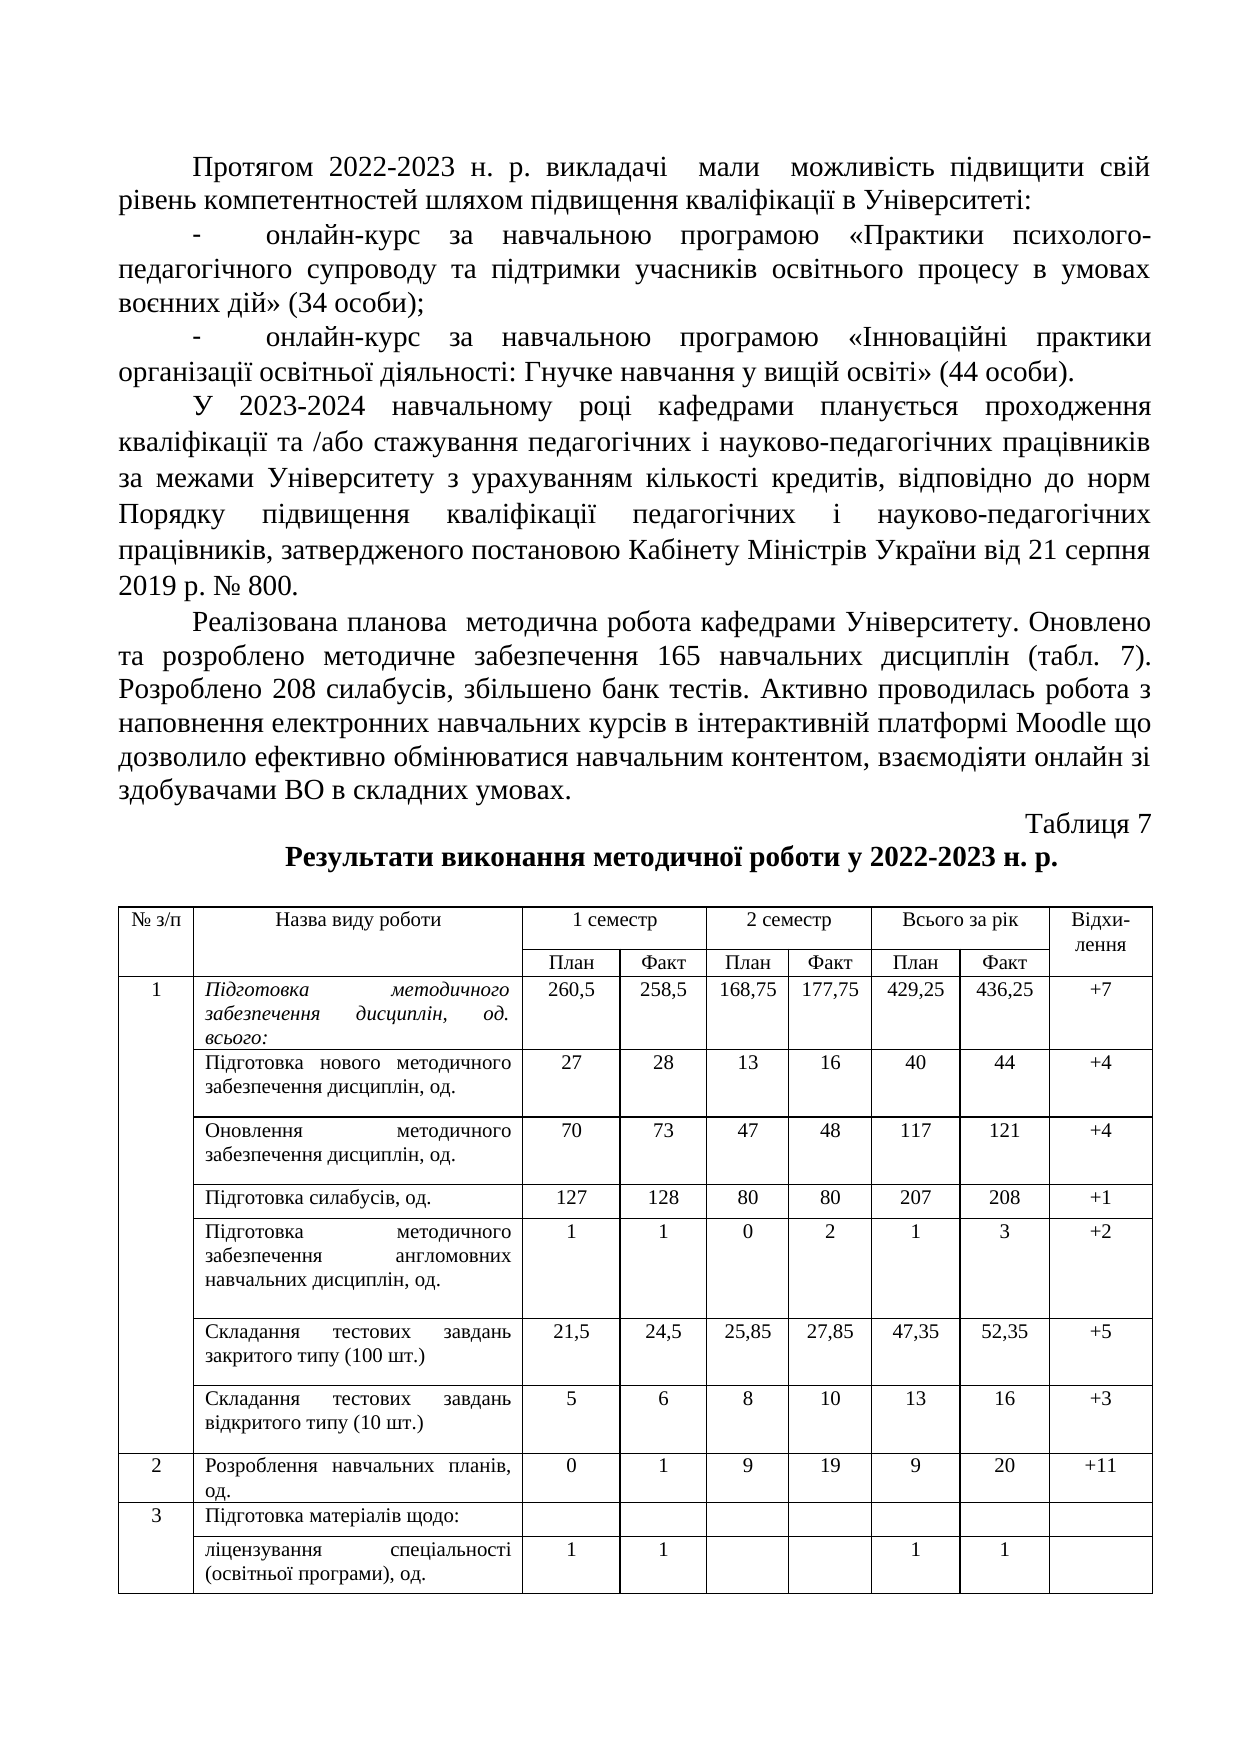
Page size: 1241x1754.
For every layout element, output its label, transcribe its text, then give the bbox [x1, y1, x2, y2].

table_cell +11 [1050, 1454, 1152, 1502]
table_cell 436,25 [961, 977, 1049, 1049]
table_cell 2 [789, 1219, 871, 1318]
table_cell 0 [523, 1454, 619, 1502]
list онлайн-курс за навчальною програмою «Практики психолого-педагогічного супроводу та підтримки учасників освітнього процесу в умовах воєнних дій» (34 особи); [118, 216, 1152, 251]
table_cell [789, 1537, 871, 1593]
table_cell 128 [621, 1185, 706, 1218]
table_cell 0 [707, 1219, 788, 1318]
table_cell 3 [961, 1219, 1049, 1318]
table_cell 121 [961, 1118, 1049, 1184]
table_cell 1 [872, 1219, 959, 1318]
table_cell [961, 1503, 1049, 1536]
table_cell 40 [872, 1050, 959, 1116]
table_cell Підготовка нового методичного забезпечення дисциплін, од. [194, 1050, 522, 1116]
table_cell +7 [1050, 977, 1152, 1049]
table_cell 258,5 [621, 977, 706, 1049]
table_cell Складання тестових завдань відкритого типу (10 шт.) [194, 1386, 522, 1452]
table_cell 1 [961, 1537, 1049, 1593]
table_cell 16 [961, 1386, 1049, 1452]
table_header Відхи- лення [1050, 908, 1152, 976]
table_cell +4 [1050, 1118, 1152, 1184]
text Результати виконання методичної роботи у 2022-2023 н. р. [118, 839, 1152, 873]
table_cell ліцензування спеціальності (освітньої програми), од. [194, 1537, 522, 1593]
table_cell 9 [872, 1454, 959, 1502]
table_cell [872, 1503, 959, 1536]
list Протягом 2022-2023 н. р. викладачі мали можливість підвищити свій рівень компетентностей шляхом підвищення кваліфікації в Університеті: [118, 149, 1152, 216]
table_cell 8 [707, 1386, 788, 1452]
table_cell Факт [961, 950, 1049, 976]
table_cell +1 [1050, 1185, 1152, 1218]
table_cell Оновлення методичного забезпечення дисциплін, од. [194, 1118, 522, 1184]
table_cell 19 [789, 1454, 871, 1502]
table_cell 117 [872, 1118, 959, 1184]
table_cell Факт [789, 950, 871, 976]
table_cell [707, 1537, 788, 1593]
table_cell 48 [789, 1118, 871, 1184]
text Реалізована планова методична робота кафедрами Університету. Оновлено та розроблено методичне забезпечення 165 навчальних дисциплін (табл. 7). Розроблено 208 силабусів, збільшено банк тестів. Активно проводилась робота з наповнення електронних навчальних курсів в інтерактивній платформі Moodle що дозволило ефективно обмінюватися навчальним контентом, взаємодіяти онлайн зі здобувачами ВО в складних умовах. [118, 604, 1152, 806]
table_cell Підготовка методичного забезпечення англомовних навчальних дисциплін, од. [194, 1219, 522, 1318]
list У 2023-2024 навчальному році кафедрами планується проходження кваліфікації та /або стажування педагогічних і науково-педагогічних працівників за межами Університету з урахуванням кількості кредитів, відповідно до норм Порядку підвищення кваліфікації педагогічних і науково-педагогічних працівників, затвердженого постановою Кабінету Міністрів України від 21 серпня 2019 р. № 800. [118, 388, 1152, 602]
table_cell 27,85 [789, 1319, 871, 1385]
table_cell План [872, 950, 959, 976]
table_cell 429,25 [872, 977, 959, 1049]
table_cell 73 [621, 1118, 706, 1184]
table_cell Факт [621, 950, 706, 976]
table_cell 177,75 [789, 977, 871, 1049]
table_cell План [707, 950, 788, 976]
table_cell 5 [523, 1386, 619, 1452]
table_cell 207 [872, 1185, 959, 1218]
table_cell 1 [621, 1537, 706, 1593]
table_cell +3 [1050, 1386, 1152, 1452]
table_cell [1050, 1537, 1152, 1593]
table_cell 6 [621, 1386, 706, 1452]
list онлайн-курс за навчальною програмою «Практики психолого-педагогічного супроводу та підтримки учасників освітнього процесу в умовах воєнних дій» (34 особи); [266, 285, 1152, 318]
table_cell 47 [707, 1118, 788, 1184]
table_cell 10 [789, 1386, 871, 1452]
table_cell 16 [789, 1050, 871, 1116]
table_cell 80 [789, 1185, 871, 1218]
table_header 1 семестр [523, 908, 706, 948]
table_cell 24,5 [621, 1319, 706, 1385]
table_cell Складання тестових завдань закритого типу (100 шт.) [194, 1319, 522, 1385]
table_cell 208 [961, 1185, 1049, 1218]
table_cell [789, 1503, 871, 1536]
table_cell 127 [523, 1185, 619, 1218]
list онлайн-курс за навчальною програмою «Інноваційні практики організації освітньої діяльності: Гнучке навчання у вищій освіті» (44 особи). [118, 318, 1152, 388]
table_cell 20 [961, 1454, 1049, 1502]
table_cell 1 [119, 977, 193, 1452]
table_cell 1 [523, 1219, 619, 1318]
table_cell 80 [707, 1185, 788, 1218]
text Таблиця 7 [118, 806, 1152, 839]
table_cell 9 [707, 1454, 788, 1502]
table_cell +4 [1050, 1050, 1152, 1116]
table_cell 2 [119, 1454, 193, 1502]
table_header № з/п [119, 908, 193, 976]
table_cell Підготовка силабусів, од. [194, 1185, 522, 1218]
table_cell 13 [872, 1386, 959, 1452]
table_header Назва виду роботи [194, 908, 522, 976]
table_cell 1 [621, 1454, 706, 1502]
table_cell 27 [523, 1050, 619, 1116]
table_cell 21,5 [523, 1319, 619, 1385]
table_cell [707, 1503, 788, 1536]
table_cell План [523, 950, 619, 976]
table_cell [523, 1503, 619, 1536]
table_cell 1 [872, 1537, 959, 1593]
table_cell 28 [621, 1050, 706, 1116]
table_cell Підготовка матеріалів щодо: [194, 1503, 522, 1536]
table_cell 1 [523, 1537, 619, 1593]
table_cell 47,35 [872, 1319, 959, 1385]
table_cell +2 [1050, 1219, 1152, 1318]
table_cell 1 [621, 1219, 706, 1318]
table_cell 52,35 [961, 1319, 1049, 1385]
table_cell 25,85 [707, 1319, 788, 1385]
table_cell [1050, 1503, 1152, 1536]
table_cell Розроблення навчальних планів, од. [194, 1454, 522, 1502]
table_cell [621, 1503, 706, 1536]
table_cell 168,75 [707, 977, 788, 1049]
table_cell +5 [1050, 1319, 1152, 1385]
table_cell 13 [707, 1050, 788, 1116]
table_cell 3 [119, 1503, 193, 1593]
table_cell Підготовка методичного забезпечення дисциплін, од. всього: [194, 977, 522, 1049]
table_header Всього за рік [872, 908, 1049, 948]
table_header 2 семестр [707, 908, 871, 948]
table_cell 70 [523, 1118, 619, 1184]
table_cell 260,5 [523, 977, 619, 1049]
table_cell 44 [961, 1050, 1049, 1116]
